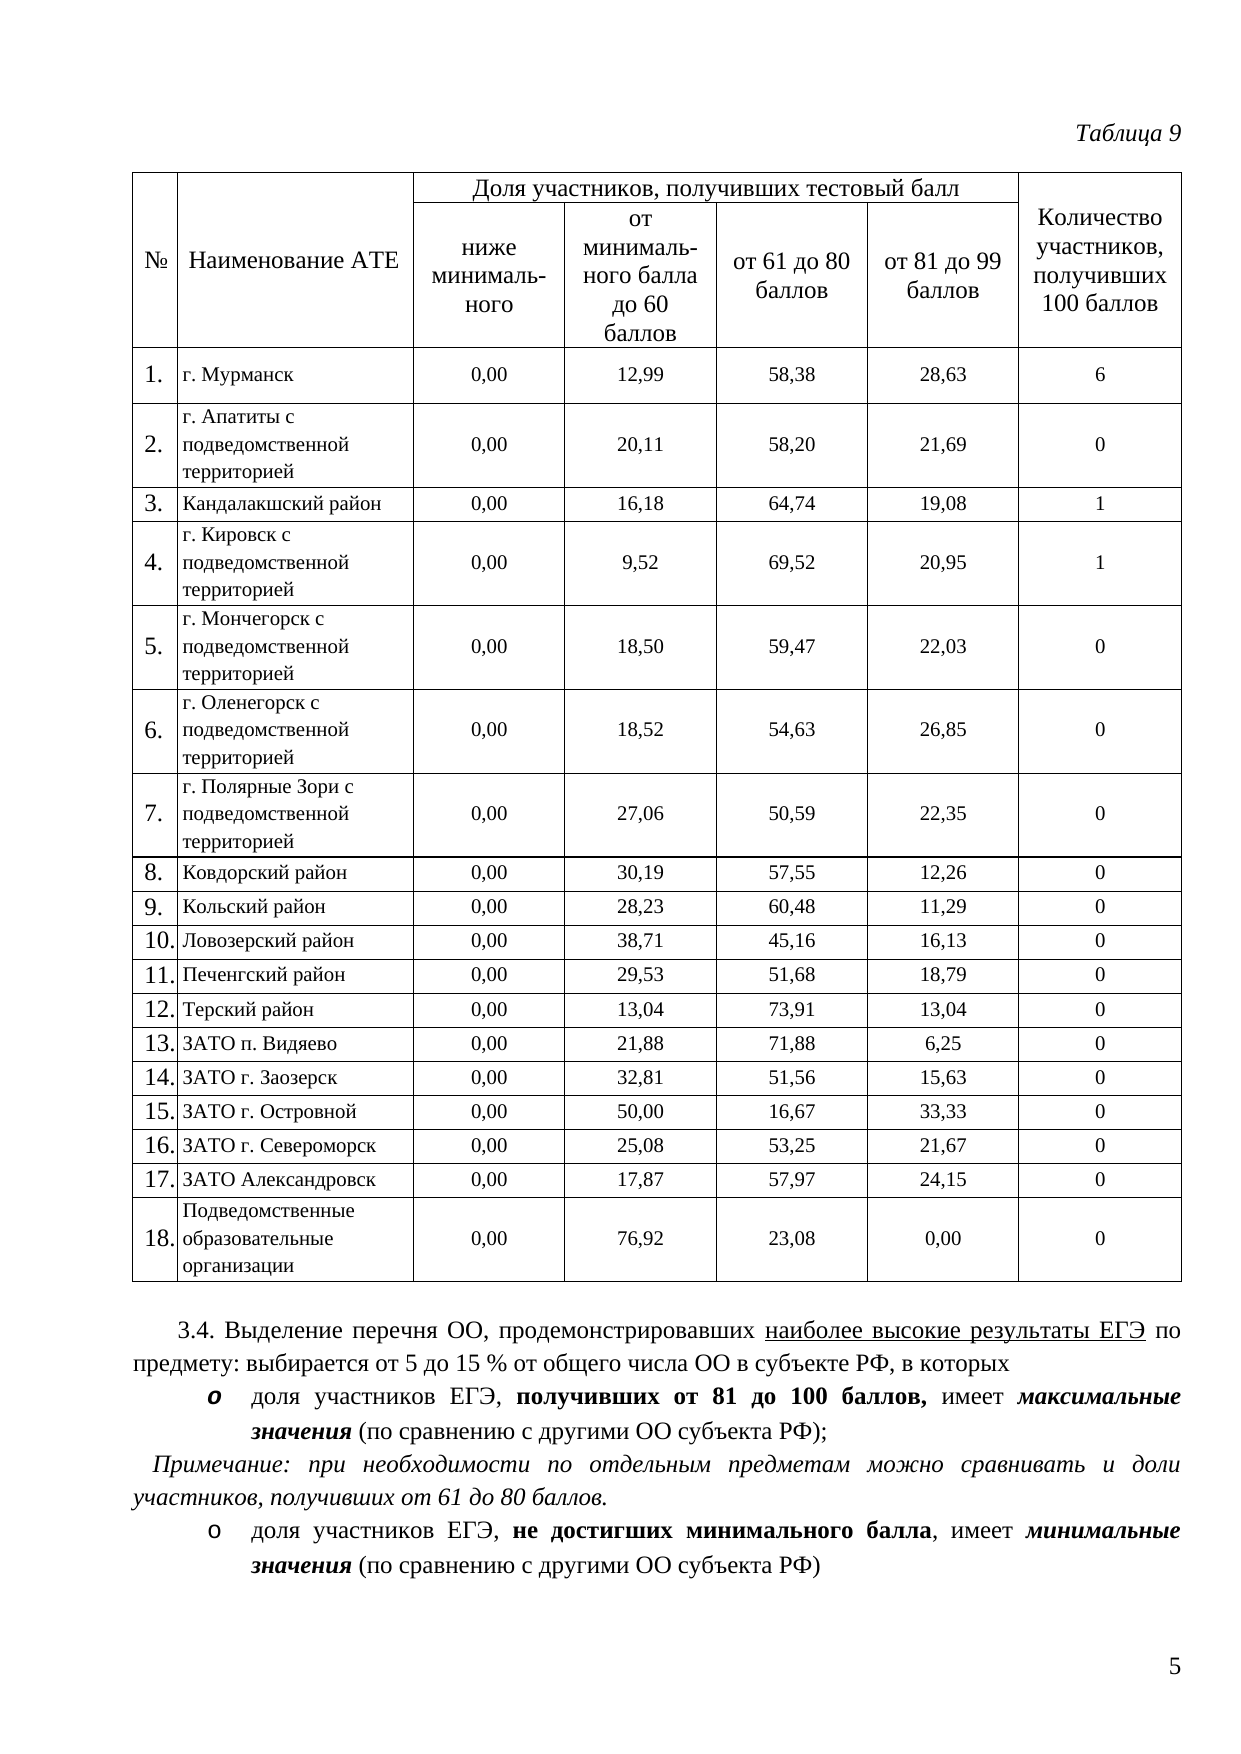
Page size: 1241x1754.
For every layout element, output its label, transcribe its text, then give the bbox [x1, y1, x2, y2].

table_cell 0,00 [414, 404, 564, 487]
table_cell 29,53 [565, 960, 716, 993]
table_cell [133, 690, 177, 773]
table_cell г. Полярные Зори с подведомственной территорией [178, 774, 413, 856]
table_cell ниже минималь-ного [414, 203, 564, 347]
table_cell 18,50 [565, 606, 716, 689]
table_cell 17,87 [565, 1164, 716, 1197]
table_cell ЗАТО г. Заозерск [178, 1062, 413, 1095]
table_cell 0,00 [414, 1130, 564, 1163]
table_cell 58,38 [717, 348, 867, 403]
table_cell 1 [1019, 488, 1181, 521]
table_cell [133, 926, 177, 959]
table_cell [133, 1028, 177, 1061]
table_cell [133, 994, 177, 1027]
table_cell 0,00 [414, 858, 564, 891]
list Примечание: при необходимости по отдельным предметам можно сравнивать и доли участников, получивших от 61 до 80 баллов. [118, 1449, 1181, 1511]
table_cell 0,00 [414, 522, 564, 605]
table_cell [133, 1096, 177, 1129]
table_cell 0,00 [414, 606, 564, 689]
table_cell 16,18 [565, 488, 716, 521]
table_cell [133, 1130, 177, 1163]
table_cell [133, 774, 177, 856]
table_cell 0 [1019, 690, 1181, 773]
table_cell г. Оленегорск с подведомственной территорией [178, 690, 413, 773]
table_cell 0,00 [414, 774, 564, 856]
table_cell г. Мурманск [178, 348, 413, 403]
table_cell 57,55 [717, 858, 867, 891]
table_cell 45,16 [717, 926, 867, 959]
table_cell [133, 960, 177, 993]
table_cell [133, 858, 177, 891]
table_cell Кандалакшский район [178, 488, 413, 521]
table_cell 51,56 [717, 1062, 867, 1095]
table_cell 0,00 [414, 892, 564, 924]
text 3.4. Выделение перечня ОО, продемонстрировавших наиболее высокие результаты ЕГЭ по предмету: выбирается от 5 до 15 % от общего числа ОО в субъекте РФ, в которых [133, 1315, 1181, 1377]
table_cell г. Апатиты с подведомственной территорией [178, 404, 413, 487]
table_cell 1 [133, 348, 177, 403]
table_cell 25,08 [565, 1130, 716, 1163]
table_cell от 61 до 80 баллов [717, 203, 867, 347]
table_cell от минималь-ного балла до 60 баллов [565, 203, 716, 347]
table_header Доля участников, получивших тестовый балл [414, 173, 1018, 202]
table_cell [133, 522, 177, 605]
table_cell 18,79 [868, 960, 1018, 993]
table_cell 73,91 [717, 994, 867, 1027]
table_cell Кольский район [178, 892, 413, 924]
table_cell 23,08 [717, 1198, 867, 1281]
table_cell 30,19 [565, 858, 716, 891]
table_cell 38,71 [565, 926, 716, 959]
table_cell 20,11 [565, 404, 716, 487]
table_cell 22,03 [868, 606, 1018, 689]
table_cell 24,15 [868, 1164, 1018, 1197]
table_cell 0 [1019, 858, 1181, 891]
list доля участников ЕГЭ, не достигших минимального балла, имеет минимальные значения (по сравнению с другими ОО субъекта РФ) [207, 1515, 1181, 1579]
table_cell 0,00 [414, 994, 564, 1027]
table_cell 28,23 [565, 892, 716, 924]
table_cell 12,26 [868, 858, 1018, 891]
table_cell 27,06 [565, 774, 716, 856]
table_cell 76,92 [565, 1198, 716, 1281]
list доля участников ЕГЭ, получивших от 81 до 100 баллов, имеет максимальные значения (по сравнению с другими ОО субъекта РФ); [207, 1381, 1181, 1445]
table_cell 0,00 [414, 1198, 564, 1281]
table_header № [133, 173, 177, 347]
table_cell 60,48 [717, 892, 867, 924]
table_cell Терский район [178, 994, 413, 1027]
table_cell 0 [1019, 892, 1181, 924]
table_header Наименование АТЕ [178, 173, 413, 347]
table_cell 21,88 [565, 1028, 716, 1061]
table_cell 15,63 [868, 1062, 1018, 1095]
table_cell 0,00 [414, 960, 564, 993]
table_cell 0 [1019, 1198, 1181, 1281]
table_cell 0 [1019, 404, 1181, 487]
table_cell 64,74 [717, 488, 867, 521]
table_cell 71,88 [717, 1028, 867, 1061]
table_cell [133, 404, 177, 487]
table_cell 0 [1019, 994, 1181, 1027]
table_cell 0 [1019, 1130, 1181, 1163]
table_cell 28,63 [868, 348, 1018, 403]
table_cell 6,25 [868, 1028, 1018, 1061]
table_cell от 81 до 99 баллов [868, 203, 1018, 347]
table_cell 11,29 [868, 892, 1018, 924]
table_cell 33,33 [868, 1096, 1018, 1129]
table_cell [133, 892, 177, 924]
table_cell 50,59 [717, 774, 867, 856]
table_cell 0 [1019, 960, 1181, 993]
table_cell Ковдорский район [178, 858, 413, 891]
table_cell ЗАТО г. Североморск [178, 1130, 413, 1163]
table_cell 0,00 [414, 1028, 564, 1061]
table_cell 58,20 [717, 404, 867, 487]
table_cell 0 [1019, 926, 1181, 959]
table_cell 54,63 [717, 690, 867, 773]
table_cell 18,52 [565, 690, 716, 773]
table_cell ЗАТО Александровск [178, 1164, 413, 1197]
table_cell 21,69 [868, 404, 1018, 487]
table_cell [133, 1164, 177, 1197]
table_cell 20,95 [868, 522, 1018, 605]
table_cell Ловозерский район [178, 926, 413, 959]
table_cell 9,52 [565, 522, 716, 605]
table_cell [133, 1062, 177, 1095]
table_cell 69,52 [717, 522, 867, 605]
table_cell 16,67 [717, 1096, 867, 1129]
table_cell г. Кировск с подведомственной территорией [178, 522, 413, 605]
table_cell 0,00 [414, 1062, 564, 1095]
table_cell [133, 606, 177, 689]
table_cell [133, 1198, 177, 1281]
table_cell 0,00 [868, 1198, 1018, 1281]
table_cell ЗАТО г. Островной [178, 1096, 413, 1129]
table_cell 59,47 [717, 606, 867, 689]
table_cell 0 [1019, 606, 1181, 689]
table_cell 53,25 [717, 1130, 867, 1163]
table_cell ЗАТО п. Видяево [178, 1028, 413, 1061]
table_cell 0 [1019, 1164, 1181, 1197]
table_cell 19,08 [868, 488, 1018, 521]
table_cell 0 [1019, 1028, 1181, 1061]
table_cell 22,35 [868, 774, 1018, 856]
table_cell 0,00 [414, 926, 564, 959]
table_cell Печенгский район [178, 960, 413, 993]
table_cell 0 [1019, 774, 1181, 856]
table_cell 0 [1019, 1096, 1181, 1129]
table_cell 0,00 [414, 690, 564, 773]
table_cell 57,97 [717, 1164, 867, 1197]
table_cell 1 [1019, 522, 1181, 605]
table_cell 0,00 [414, 488, 564, 521]
table_cell 0,00 [414, 1096, 564, 1129]
table_cell 16,13 [868, 926, 1018, 959]
table_cell Подведомственные образовательные организации [178, 1198, 413, 1281]
table_cell 21,67 [868, 1130, 1018, 1163]
table_cell 0 [1019, 1062, 1181, 1095]
table_cell [133, 488, 177, 521]
table_cell 6 [1019, 348, 1181, 403]
table_cell 50,00 [565, 1096, 716, 1129]
table_cell 13,04 [868, 994, 1018, 1027]
table_cell 32,81 [565, 1062, 716, 1095]
table_cell г. Мончегорск с подведомственной территорией [178, 606, 413, 689]
table_header Количество участников, получивших 100 баллов [1019, 173, 1181, 347]
table_cell 51,68 [717, 960, 867, 993]
table_cell 0,00 [414, 348, 564, 403]
table_cell 0,00 [414, 1164, 564, 1197]
table_cell 12,99 [565, 348, 716, 403]
table_cell 26,85 [868, 690, 1018, 773]
table_cell 13,04 [565, 994, 716, 1027]
